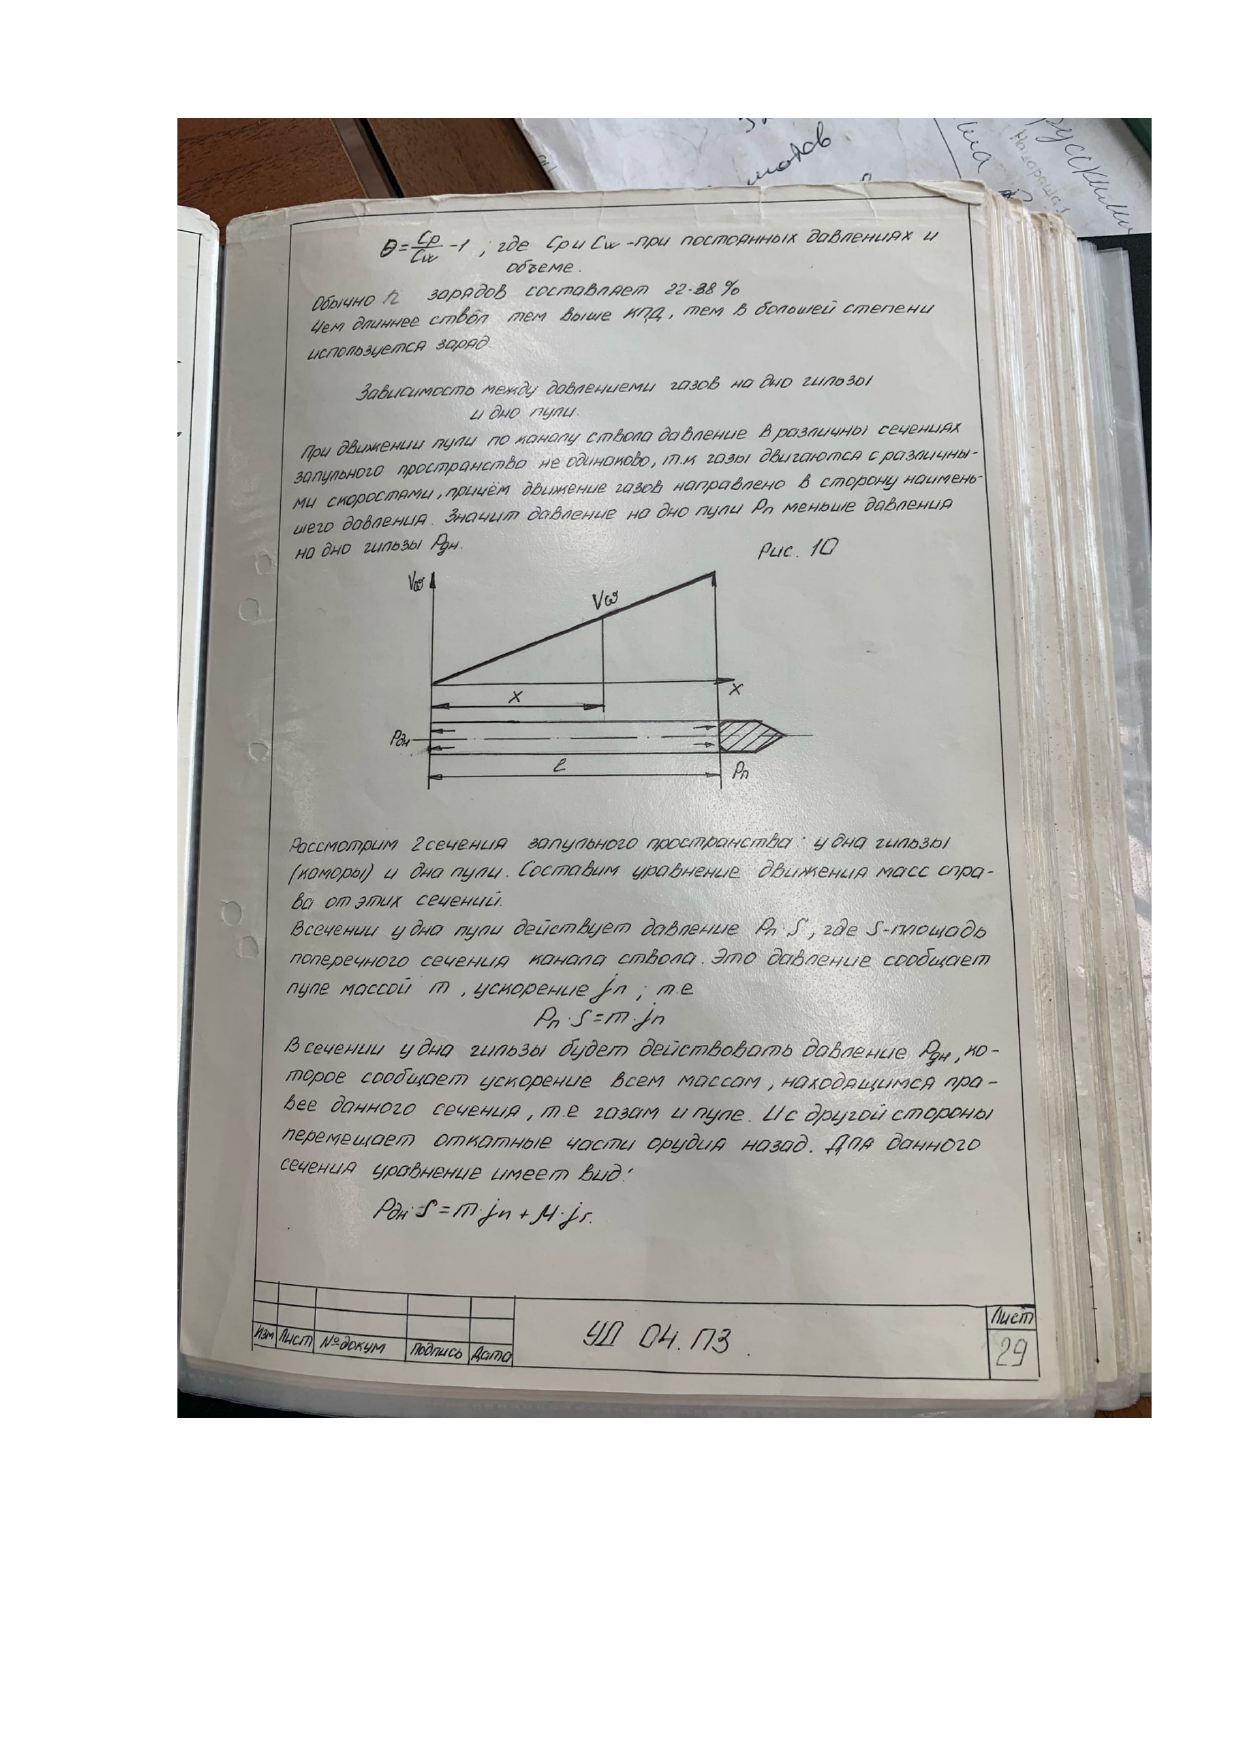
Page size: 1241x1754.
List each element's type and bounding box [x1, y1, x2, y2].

picture [177, 118, 1152, 1418]
